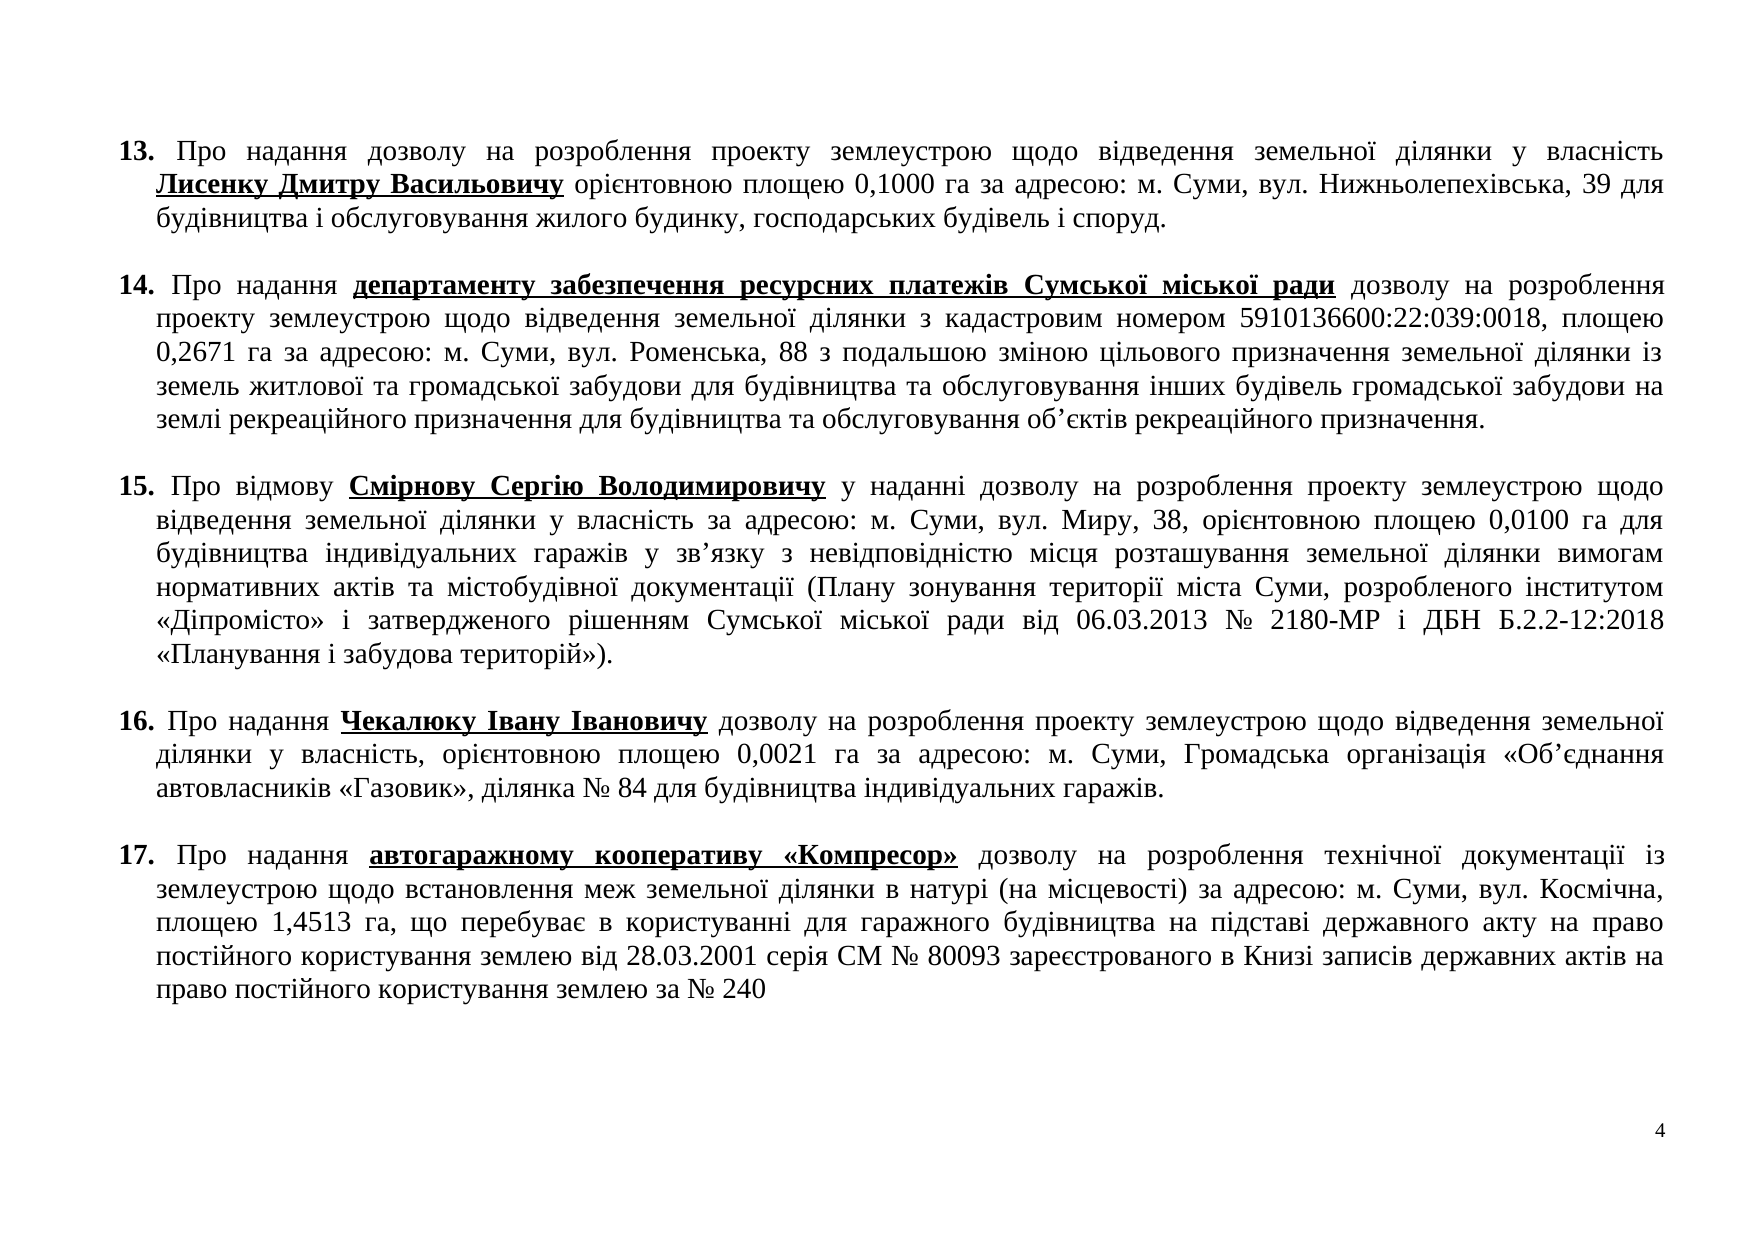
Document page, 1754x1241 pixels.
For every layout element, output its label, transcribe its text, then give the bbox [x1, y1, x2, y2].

list Про відмову Смірнову Сергію Володимировичу у наданні дозволу на розроблення проекту землеустрою щодо відведення земельної ділянки у власність за адресою: м. Суми, вул. Миру, 38, орієнтовною площею 0,0100 га для будівництва індивідуальних гаражів у зв’язку з невідповідністю місця розташування земельної ділянки вимогам нормативних актів та містобудівної документації (Плану зонування території міста Суми, розробленого інститутом «Діпромісто» і затвердженого рішенням Сумської міської ради від 06.03.2013 № 2180-МР і ДБН Б.2.2-12:2018 «Планування і забудова територій»). [118, 468, 1665, 669]
list Про надання департаменту забезпечення ресурсних платежів Сумської міської ради дозволу на розроблення проекту землеустрою щодо відведення земельної ділянки з кадастровим номером 5910136600:22:039:0018, площею 0,2671 га за адресою: м. Суми, вул. Роменська, 88 з подальшою зміною цільового призначення земельної ділянки із земель житлової та громадської забудови для будівництва та обслуговування інших будівель громадської забудови на землі рекреаційного призначення для будівництва та обслуговування об’єктів рекреаційного призначення. [118, 267, 1665, 435]
list Про надання дозволу на розроблення проекту землеустрою щодо відведення земельної ділянки у власність Лисенку Дмитру Васильовичу орієнтовною площею 0,1000 га за адресою: м. Суми, вул. Нижньолепехівська, 39 для будівництва і обслуговування жилого будинку, господарських будівель і споруд. [118, 133, 1665, 233]
list Про надання Чекалюку Івану Івановичу дозволу на розроблення проекту землеустрою щодо відведення земельної ділянки у власність, орієнтовною площею 0,0021 га за адресою: м. Суми, Громадська організація «Об’єднання автовласників «Газовик», ділянка № 84 для будівництва індивідуальних гаражів. [118, 703, 1665, 804]
list Про надання автогаражному кооперативу «Компресор» дозволу на розроблення технічної документації із землеустрою щодо встановлення меж земельної ділянки в натурі (на місцевості) за адресою: м. Суми, вул. Космічна, площею 1,4513 га, що перебуває в користуванні для гаражного будівництва на підставі державного акту на право постійного користування землею від 28.03.2001 серія СМ № 80093 зареєстрованого в Книзі записів державних актів на право постійного користування землею за № 240 [118, 837, 1665, 1005]
